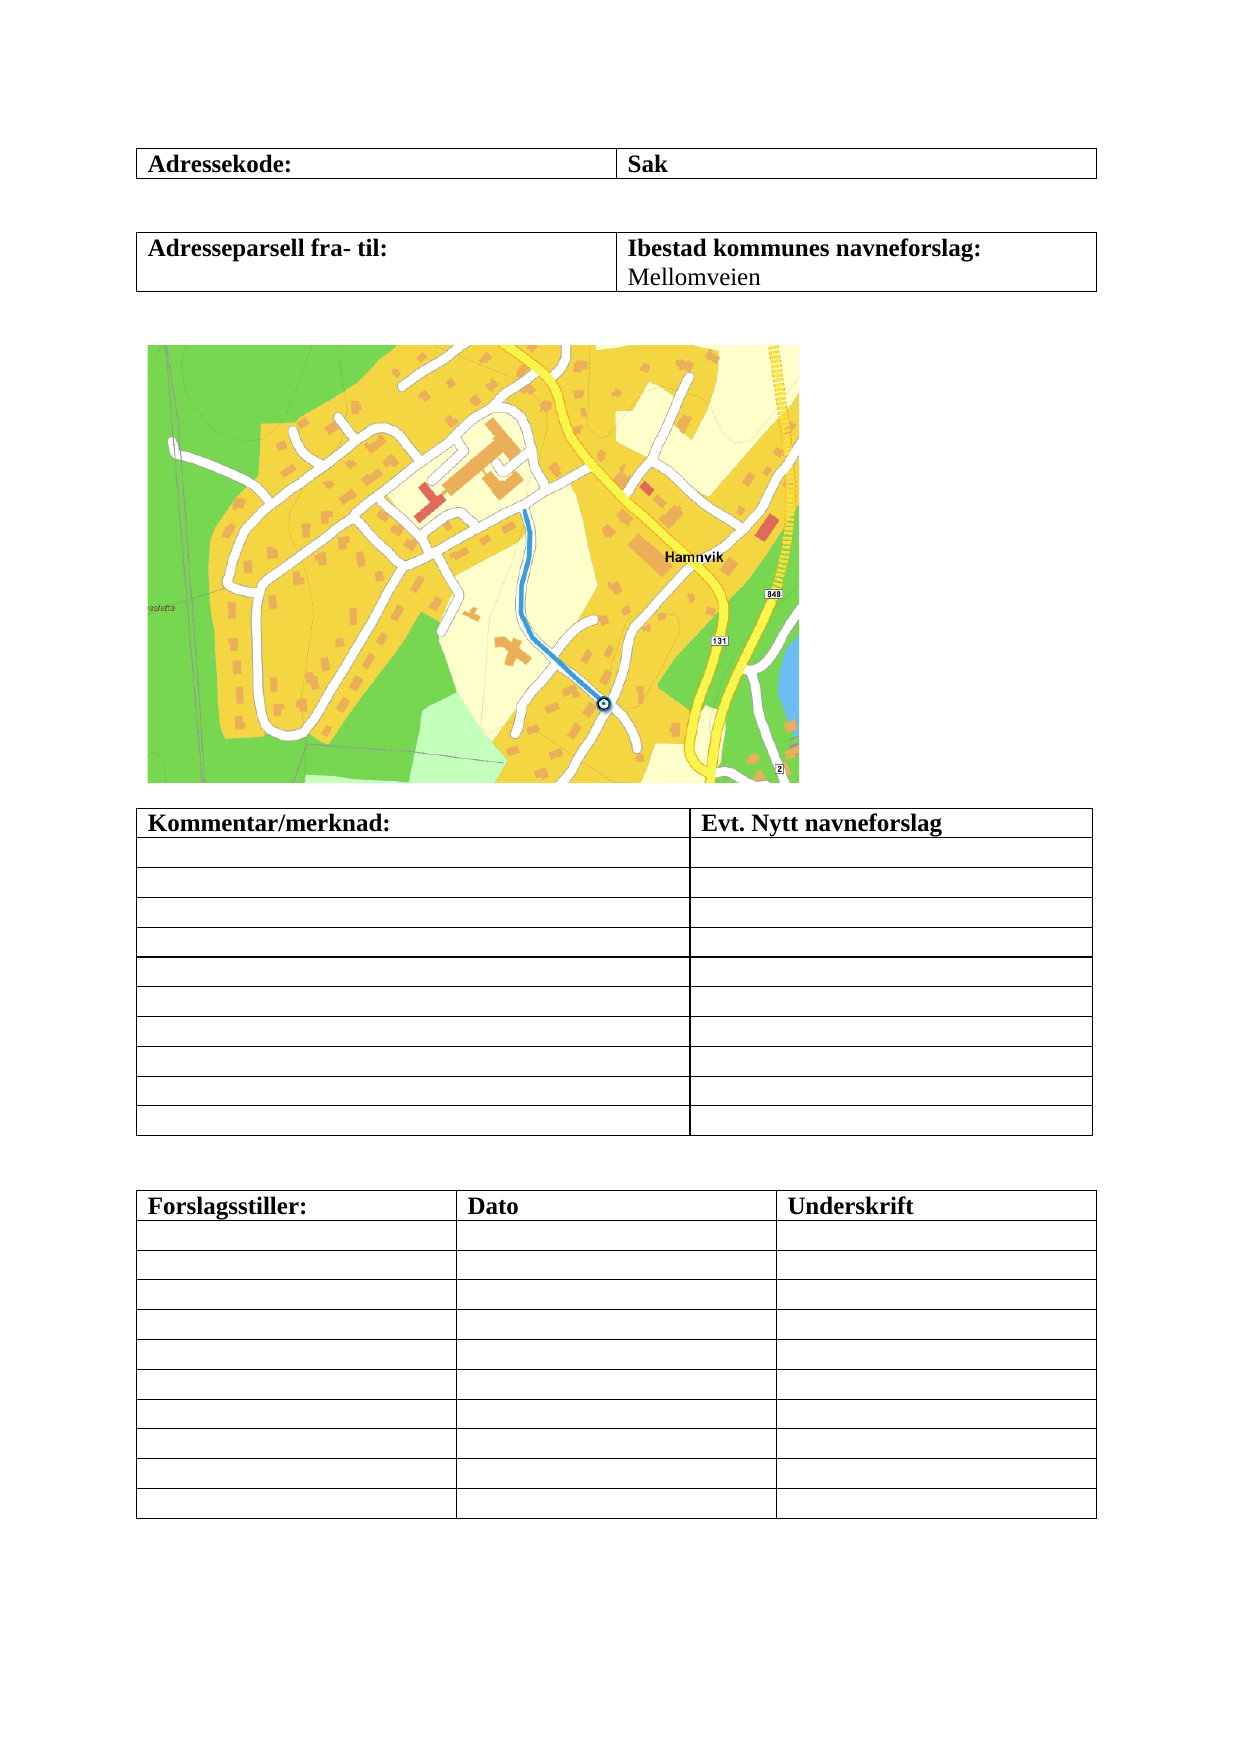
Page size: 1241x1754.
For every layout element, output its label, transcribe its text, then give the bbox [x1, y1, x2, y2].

table_cell [137, 1400, 456, 1428]
table_cell [777, 1280, 1096, 1309]
table_header Ibestad kommunes navneforslag: Mellomveien [617, 233, 1096, 291]
table_header Dato [457, 1191, 776, 1220]
table_cell [137, 1459, 456, 1488]
table_cell [457, 1251, 776, 1279]
table_cell [777, 1310, 1096, 1339]
table_cell [137, 1340, 456, 1369]
table_cell [777, 1370, 1096, 1398]
table_cell [691, 1017, 1092, 1046]
table_cell [137, 1251, 456, 1279]
table_cell [137, 1310, 456, 1339]
table_cell [137, 987, 689, 1016]
table_cell [457, 1400, 776, 1428]
table_cell [137, 1017, 689, 1046]
table_cell [777, 1489, 1096, 1518]
picture [147, 345, 800, 783]
table_cell [137, 958, 689, 986]
table_cell [691, 958, 1092, 986]
table_header Adresseparsell fra- til: [137, 233, 616, 291]
table_cell [777, 1340, 1096, 1369]
table_cell [457, 1429, 776, 1458]
table_header Sak [617, 149, 1096, 177]
table_header Evt. Nytt navneforslag [691, 809, 1092, 837]
table_cell [137, 1221, 456, 1249]
table_cell [457, 1310, 776, 1339]
table_cell [137, 868, 689, 897]
table_cell [457, 1459, 776, 1488]
table_cell [137, 1489, 456, 1518]
table_cell [137, 898, 689, 927]
table_cell [691, 987, 1092, 1016]
table_cell [777, 1400, 1096, 1428]
table_cell [137, 1077, 689, 1105]
table_cell [777, 1251, 1096, 1279]
table_cell [691, 898, 1092, 927]
table_cell [691, 1106, 1092, 1135]
table_cell [457, 1340, 776, 1369]
table_cell [137, 1106, 689, 1135]
table_header Underskrift [777, 1191, 1096, 1220]
table_cell [691, 838, 1092, 867]
table_cell [777, 1221, 1096, 1249]
table_header Forslagsstiller: [137, 1191, 456, 1220]
table_cell [137, 928, 689, 956]
table_cell [691, 1047, 1092, 1076]
table_cell [691, 928, 1092, 956]
table_cell [691, 868, 1092, 897]
table_cell [137, 1429, 456, 1458]
table_cell [137, 1280, 456, 1309]
table_header Adressekode: [137, 149, 616, 177]
table_cell [457, 1370, 776, 1398]
table_cell [457, 1221, 776, 1249]
table_cell [777, 1429, 1096, 1458]
table_cell [137, 838, 689, 867]
table_header Kommentar/merknad: [137, 809, 689, 837]
table_cell [457, 1280, 776, 1309]
table_cell [137, 1047, 689, 1076]
table_cell [137, 1370, 456, 1398]
table_cell [691, 1077, 1092, 1105]
table_cell [777, 1459, 1096, 1488]
table_cell [457, 1489, 776, 1518]
